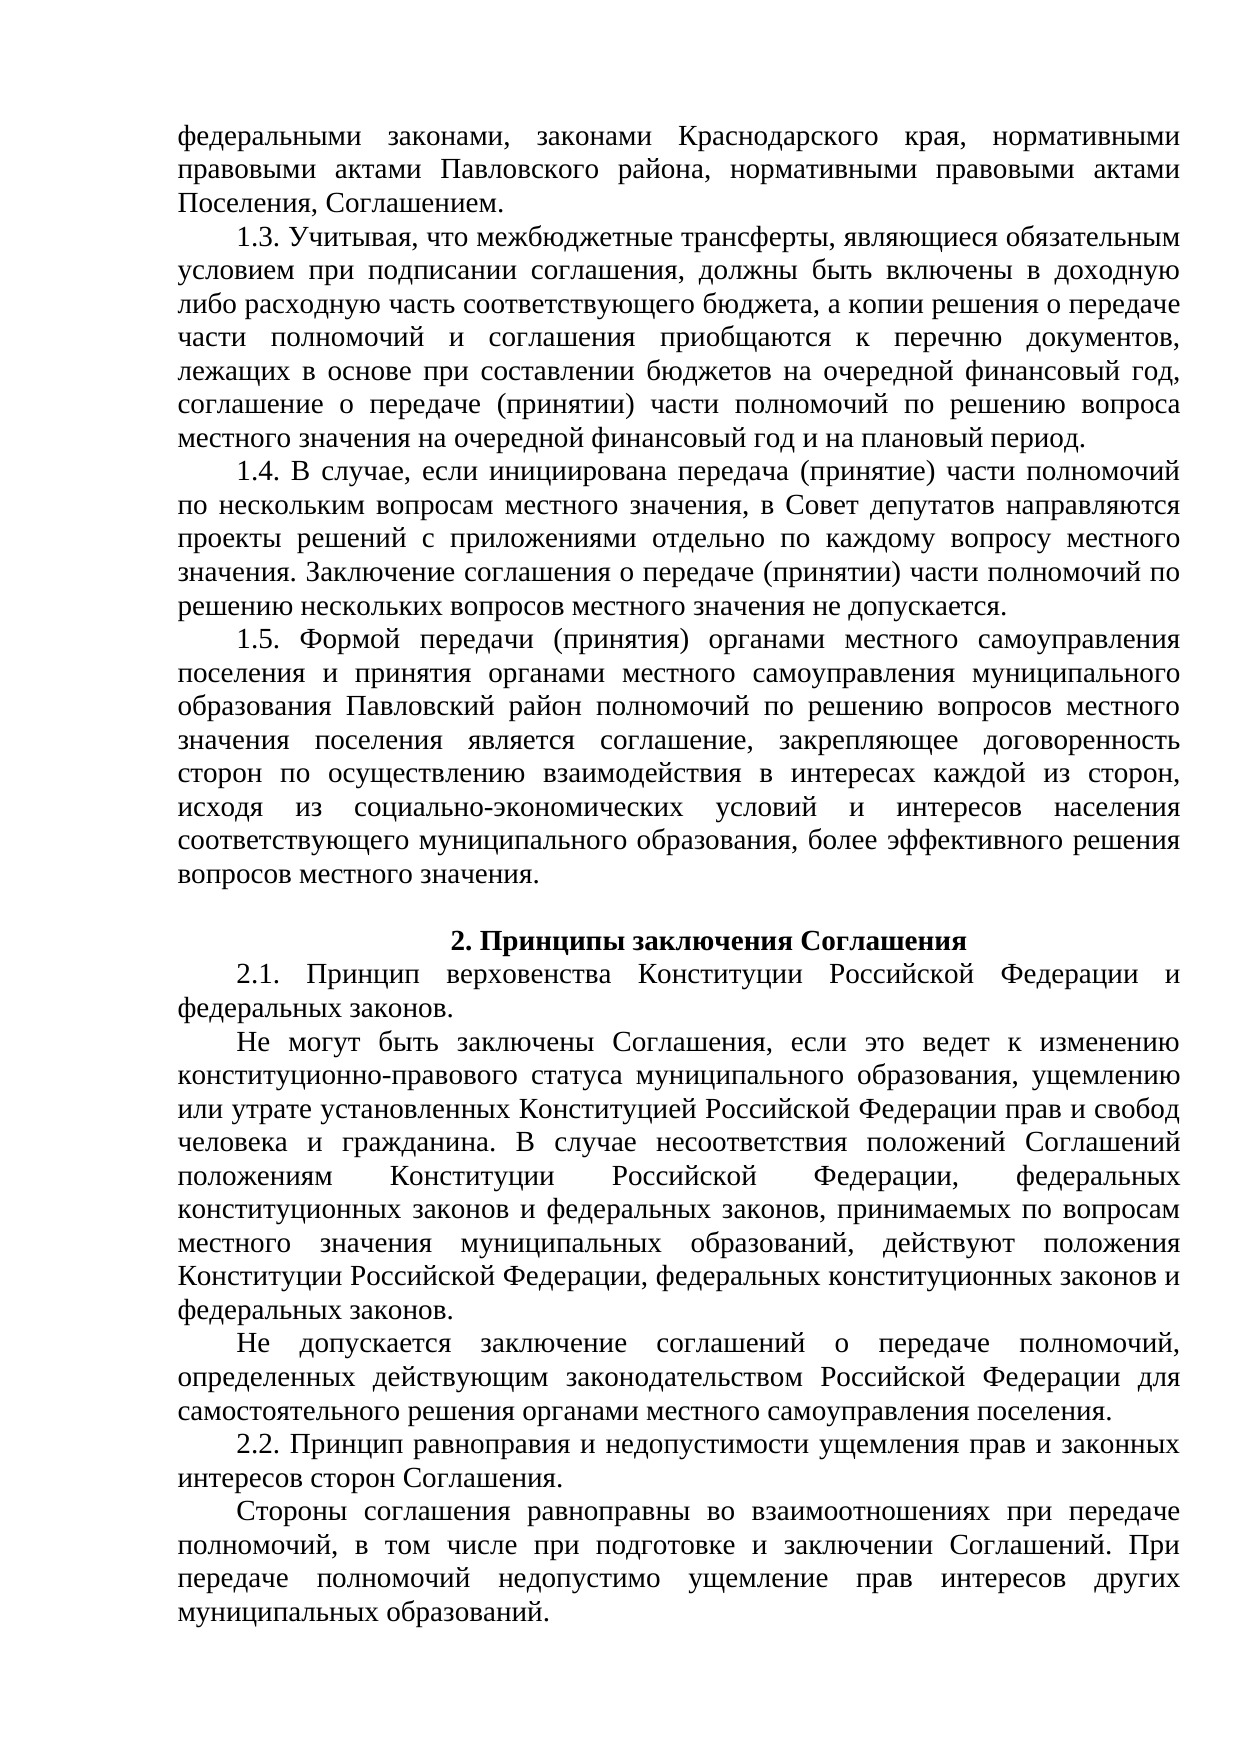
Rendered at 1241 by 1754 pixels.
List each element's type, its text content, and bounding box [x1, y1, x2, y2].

text Стороны соглашения равноправны во взаимоотношениях при передаче полномочий, в том числе при подготовке и заключении Соглашений. При передаче полномочий недопустимо ущемление прав интересов других муниципальных образований. [177, 1493, 1181, 1627]
text 1.4. В случае, если инициирована передача (принятие) части полномочий по нескольким вопросам местного значения, в Совет депутатов направляются проекты решений с приложениями отдельно по каждому вопросу местного значения. Заключение соглашения о передаче (принятии) части полномочий по решению нескольких вопросов местного значения не допускается. [177, 453, 1181, 621]
text 2.1. Принцип верховенства Конституции Российской Федерации и федеральных законов. [177, 957, 1181, 1024]
text 2.2. Принцип равноправия и недопустимости ущемления прав и законных интересов сторон Соглашения. [177, 1426, 1181, 1493]
text 1.3. Учитывая, что межбюджетные трансферты, являющиеся обязательным условием при подписании соглашения, должны быть включены в доходную либо расходную часть соответствующего бюджета, а копии решения о передаче части полномочий и соглашения приобщаются к перечню документов, лежащих в основе при составлении бюджетов на очередной финансовый год, соглашение о передаче (принятии) части полномочий по решению вопроса местного значения на очередной финансовый год и на плановый период. [177, 219, 1181, 453]
text 1.5. Формой передачи (принятия) органами местного самоуправления поселения и принятия органами местного самоуправления муниципального образования Павловский район полномочий по решению вопросов местного значения поселения является соглашение, закрепляющее договоренность сторон по осуществлению взаимодействия в интересах каждой из сторон, исходя из социально-экономических условий и интересов населения соответствующего муниципального образования, более эффективного решения вопросов местного значения. [177, 621, 1181, 889]
text 2. Принципы заключения Соглашения [177, 923, 1181, 957]
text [177, 118, 1181, 219]
text Не допускается заключение соглашений о передаче полномочий, определенных действующим законодательством Российской Федерации для самостоятельного решения органами местного самоуправления поселения. [177, 1326, 1181, 1426]
text Не могут быть заключены Соглашения, если это ведет к изменению конституционно-правового статуса муниципального образования, ущемлению или утрате установленных Конституцией Российской Федерации прав и свобод человека и гражданина. В случае несоответствия положений Соглашений положениям Конституции Российской Федерации, федеральных конституционных законов и федеральных законов, принимаемых по вопросам местного значения муниципальных образований, действуют положения Конституции Российской Федерации, федеральных конституционных законов и федеральных законов. [177, 1024, 1181, 1326]
